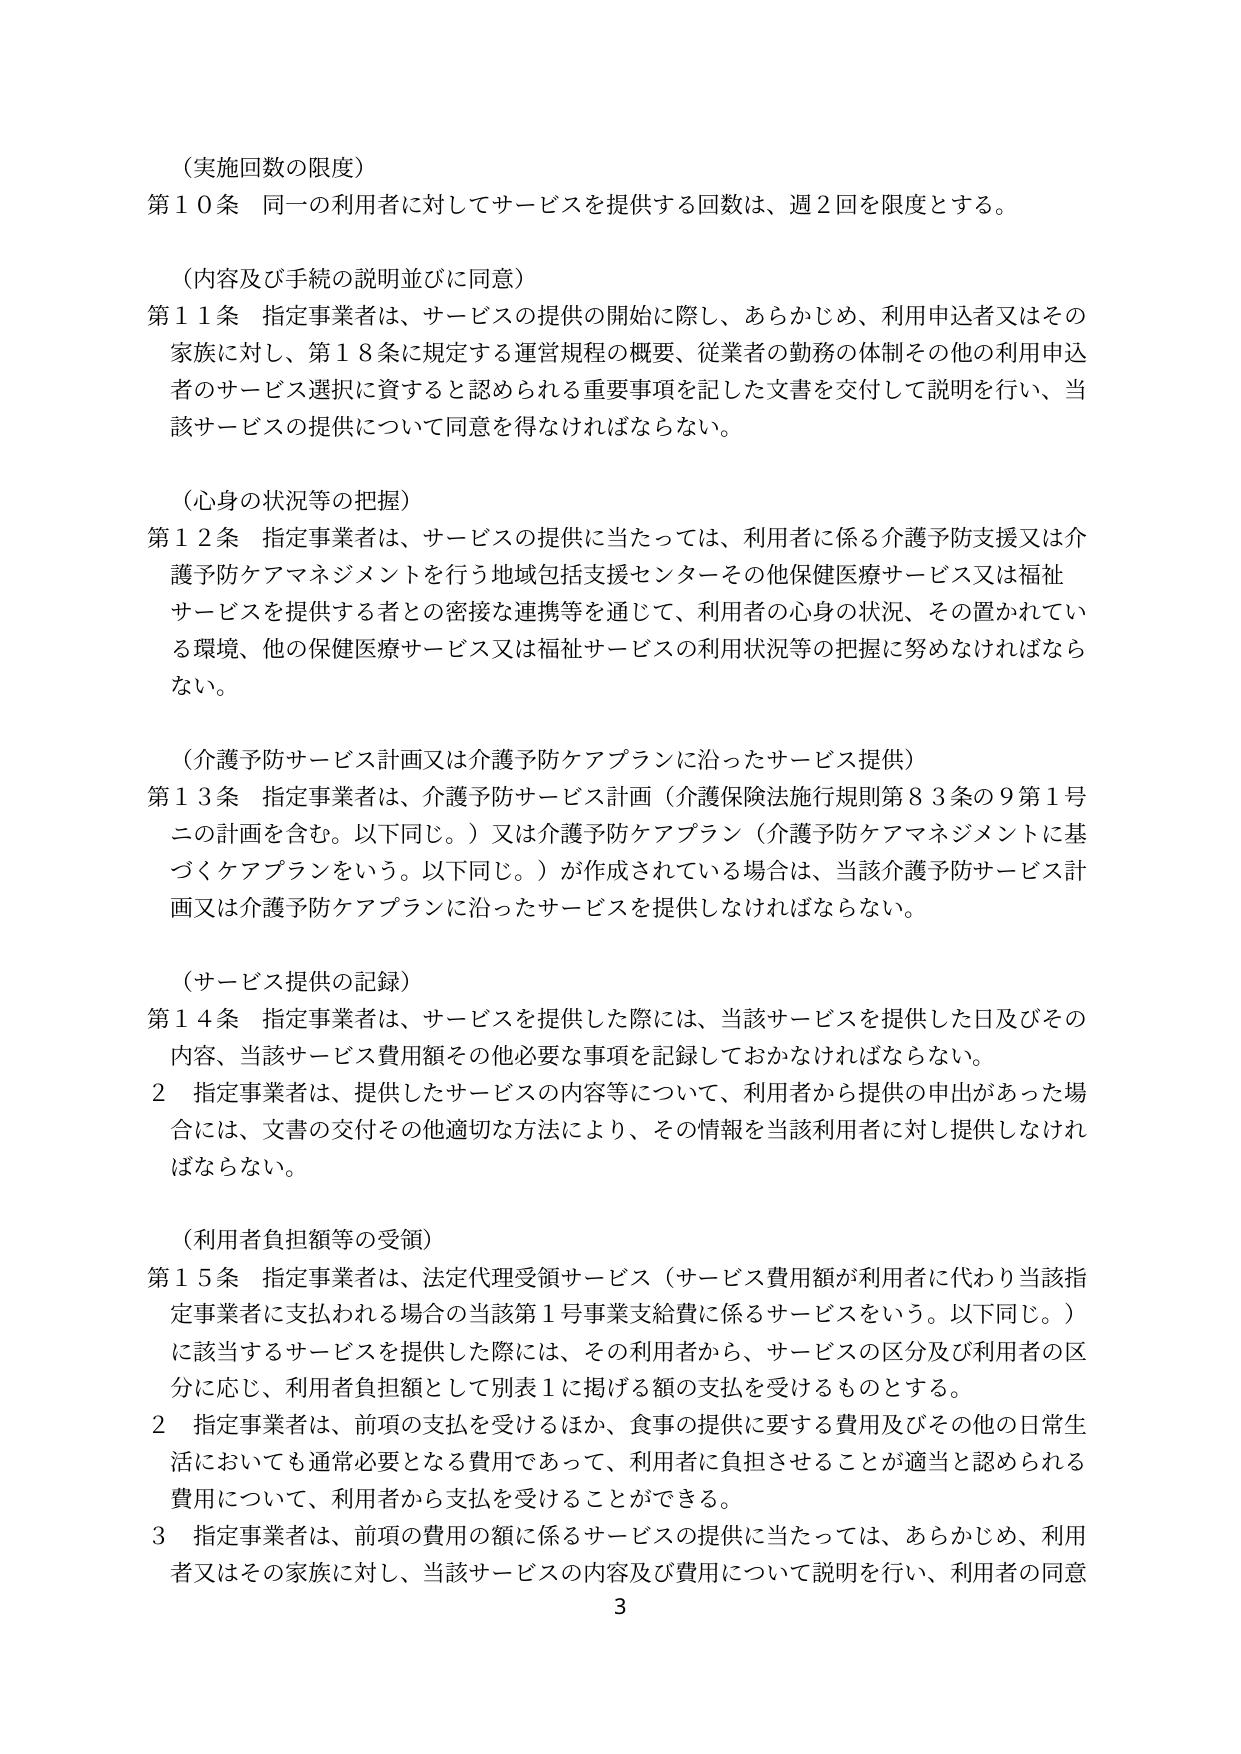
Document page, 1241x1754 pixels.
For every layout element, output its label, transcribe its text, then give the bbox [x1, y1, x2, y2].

text 第１５条 指定事業者は、法定代理受領サービス（サービス費用額が利用者に代わり当該指定事業者に支払われる場合の当該第１号事業支給費に係るサービスをいう。以下同じ。）に該当するサービスを提供した際には、その利用者から、サービスの区分及び利用者の区分に応じ、利用者負担額として別表１に掲げる額の支払を受けるものとする。 [148, 1258, 1092, 1406]
text （心身の状況等の把握） [148, 481, 1092, 518]
text （実施回数の限度） [148, 148, 1092, 185]
text 第１０条 同一の利用者に対してサービスを提供する回数は、週２回を限度とする。 [148, 185, 1092, 222]
text （内容及び手続の説明並びに同意） [148, 259, 1092, 296]
text 第１２条 指定事業者は、サービスの提供に当たっては、利用者に係る介護予防支援又は介護予防ケアマネジメントを行う地域包括支援センターその他保健医療サービス又は福祉サービスを提供する者との密接な連携等を通じて、利用者の心身の状況、その置かれている環境、他の保健医療サービス又は福祉サービスの利用状況等の把握に努めなければならない。 [148, 518, 1092, 703]
text 第１１条 指定事業者は、サービスの提供の開始に際し、あらかじめ、利用申込者又はその家族に対し、第１８条に規定する運営規程の概要、従業者の勤務の体制その他の利用申込者のサービス選択に資すると認められる重要事項を記した文書を交付して説明を行い、当該サービスの提供について同意を得なければならない。 [148, 296, 1092, 444]
text 第１３条 指定事業者は、介護予防サービス計画（介護保険法施行規則第８３条の９第１号ニの計画を含む。以下同じ。）又は介護予防ケアプラン（介護予防ケアマネジメントに基づくケアプランをいう。以下同じ。）が作成されている場合は、当該介護予防サービス計画又は介護予防ケアプランに沿ったサービスを提供しなければならない。 [148, 777, 1092, 925]
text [148, 1516, 1092, 1590]
text ２ 指定事業者は、提供したサービスの内容等について、利用者から提供の申出があった場合には、文書の交付その他適切な方法により、その情報を当該利用者に対し提供しなければならない。 [148, 1073, 1092, 1184]
text （サービス提供の記録） [148, 962, 1092, 999]
text （介護予防サービス計画又は介護予防ケアプランに沿ったサービス提供） [148, 740, 1092, 777]
text 第１４条 指定事業者は、サービスを提供した際には、当該サービスを提供した日及びその内容、当該サービス費用額その他必要な事項を記録しておかなければならない。 [148, 999, 1092, 1073]
text （利用者負担額等の受領） [148, 1221, 1092, 1258]
text ２ 指定事業者は、前項の支払を受けるほか、食事の提供に要する費用及びその他の日常生活においても通常必要となる費用であって、利用者に負担させることが適当と認められる費用について、利用者から支払を受けることができる。 [148, 1406, 1092, 1516]
